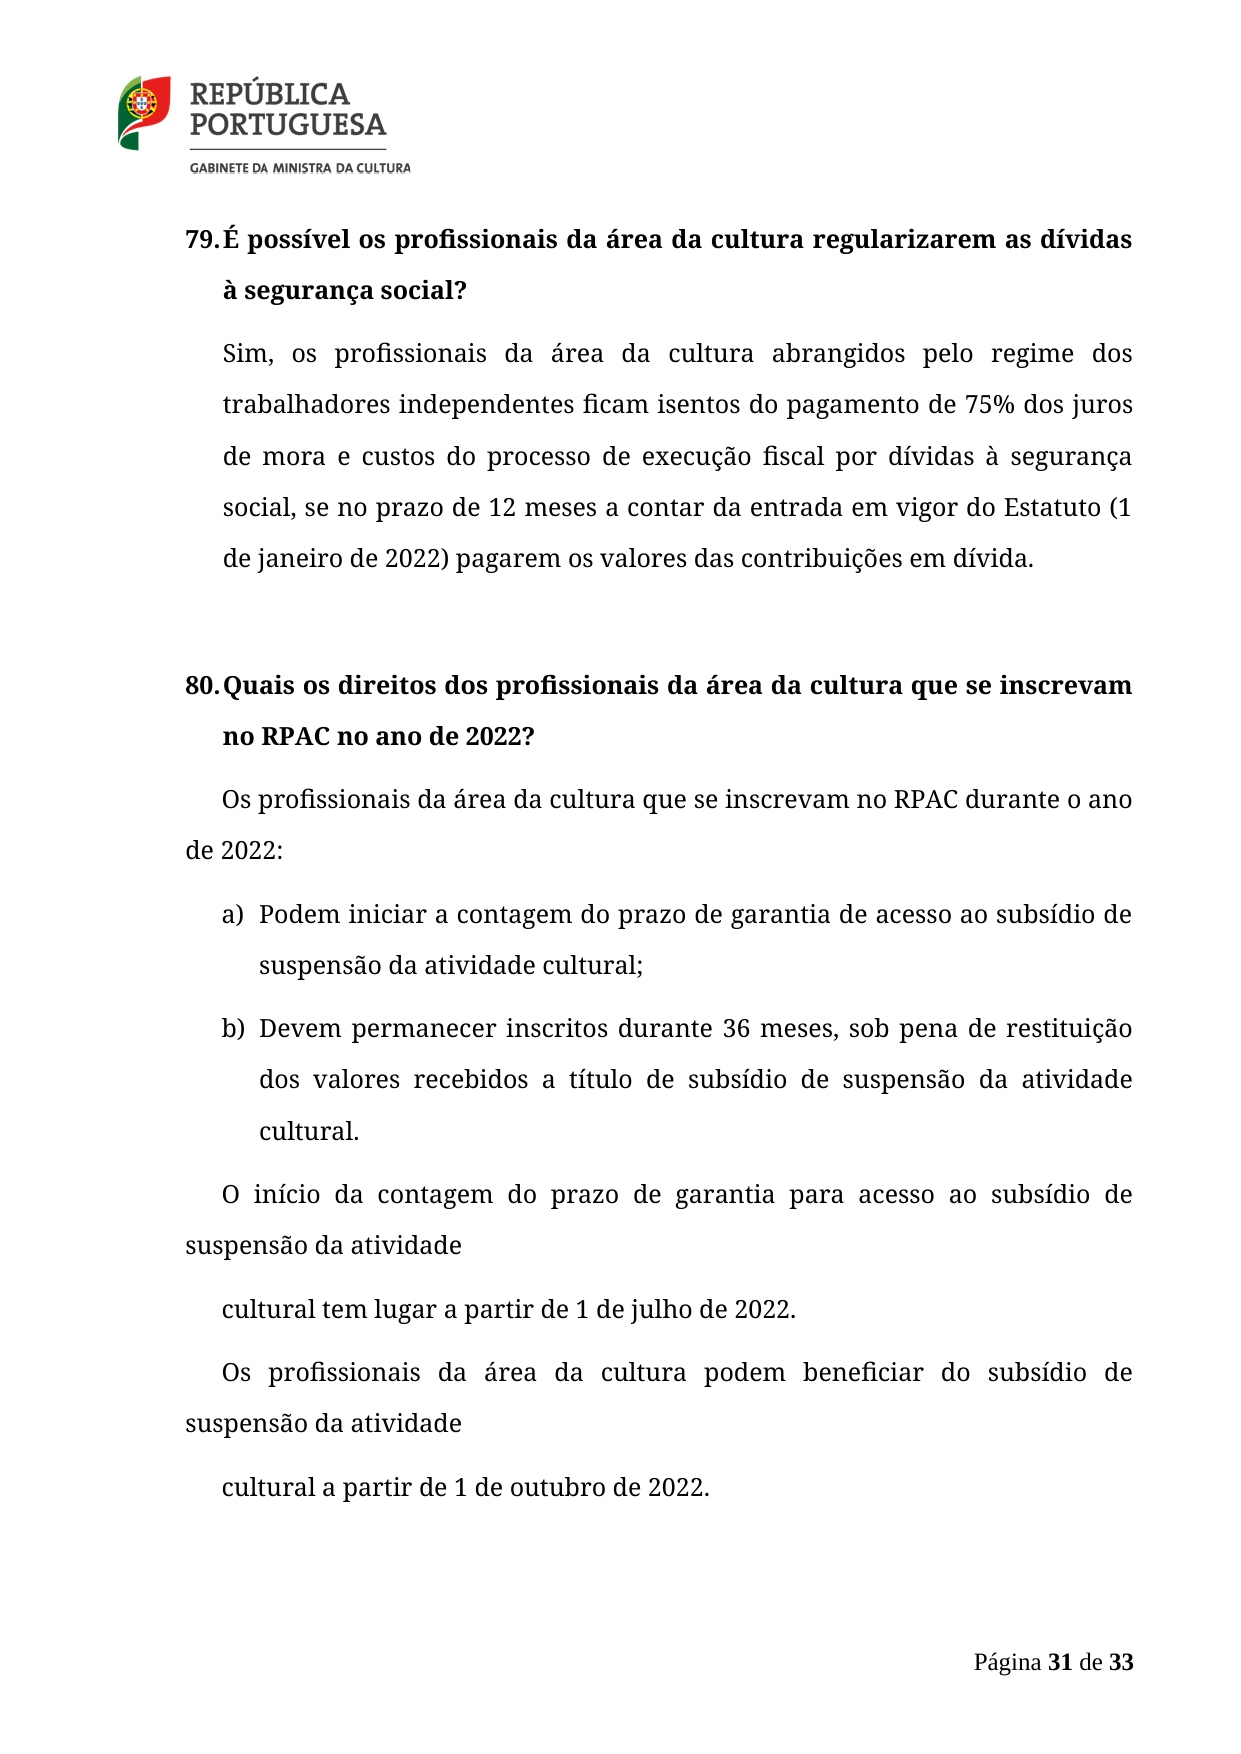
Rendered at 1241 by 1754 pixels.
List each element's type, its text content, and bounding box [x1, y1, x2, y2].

text cultural a partir de 1 de outubro de 2022. [185, 1469, 1134, 1503]
text Sim, os profissionais da área da cultura abrangidos pelo regime dos trabalhadores independentes ficam isentos do pagamento de 75% dos juros de mora e custos do processo de execução fiscal por dívidas à segurança social, se no prazo de 12 meses a contar da entrada em vigor do Estatuto (1 de janeiro de 2022) pagarem os valores das contribuições em dívida. [223, 336, 1134, 574]
text cultural tem lugar a partir de 1 de julho de 2022. [185, 1291, 1134, 1325]
text Os profissionais da área da cultura podem beneficiar do subsídio de suspensão da atividade [185, 1355, 1134, 1440]
picture [118, 76, 411, 174]
text O início da contagem do prazo de garantia para acesso ao subsídio de suspensão da atividade [185, 1177, 1134, 1262]
list Quais os direitos dos profissionais da área da cultura que se inscrevam no RPAC no ano de 2022? [185, 667, 1134, 752]
text Os profissionais da área da cultura que se inscrevam no RPAC durante o ano de 2022: [185, 782, 1134, 867]
list Podem iniciar a contagem do prazo de garantia de acesso ao subsídio de suspensão da atividade cultural; [221, 897, 1134, 982]
list Devem permanecer inscritos durante 36 meses, sob pena de restituição dos valores recebidos a título de subsídio de suspensão da atividade cultural. [221, 1011, 1134, 1147]
list É possível os profissionais da área da cultura regularizarem as dívidas à segurança social? [185, 222, 1134, 307]
